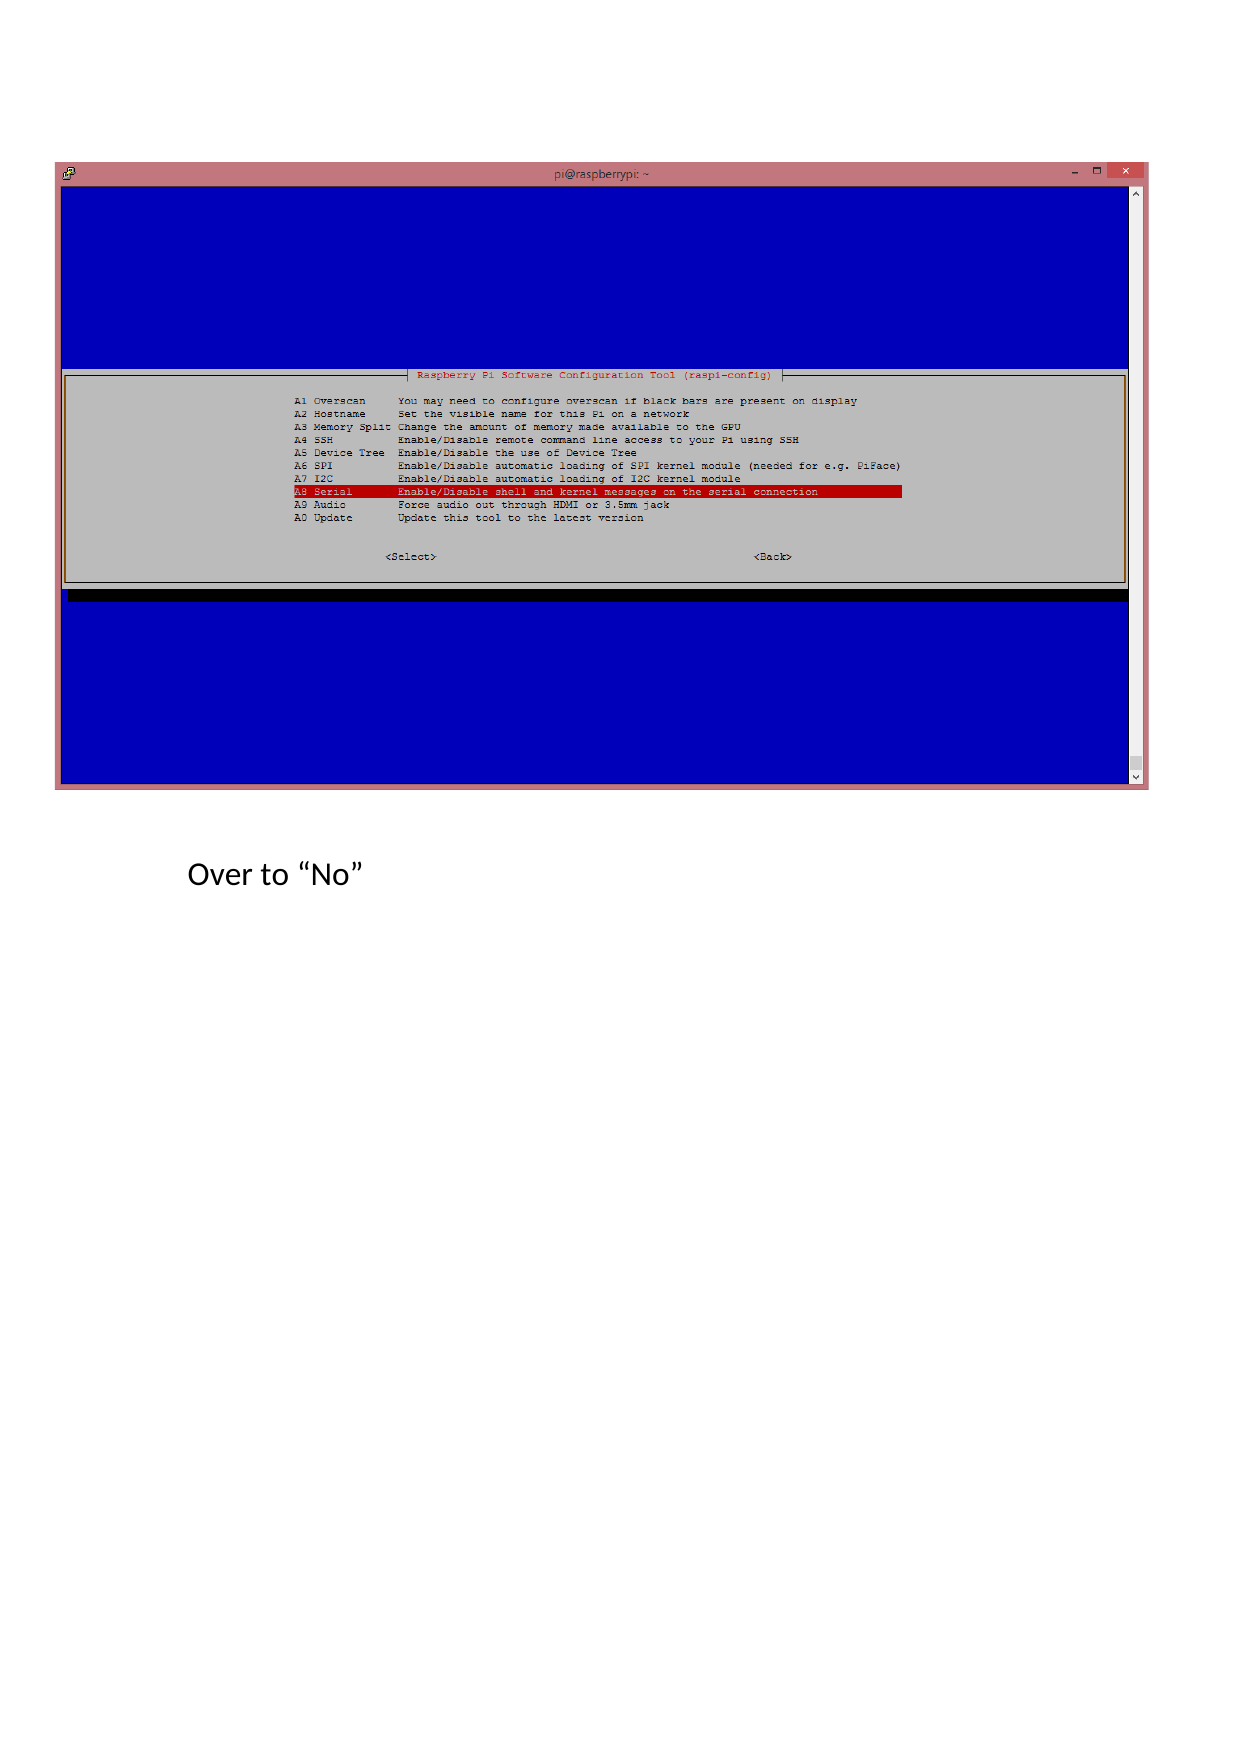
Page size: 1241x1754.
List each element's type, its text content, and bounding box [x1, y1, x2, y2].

picture [54, 162, 1149, 790]
text Over to “No” [187, 841, 1053, 906]
